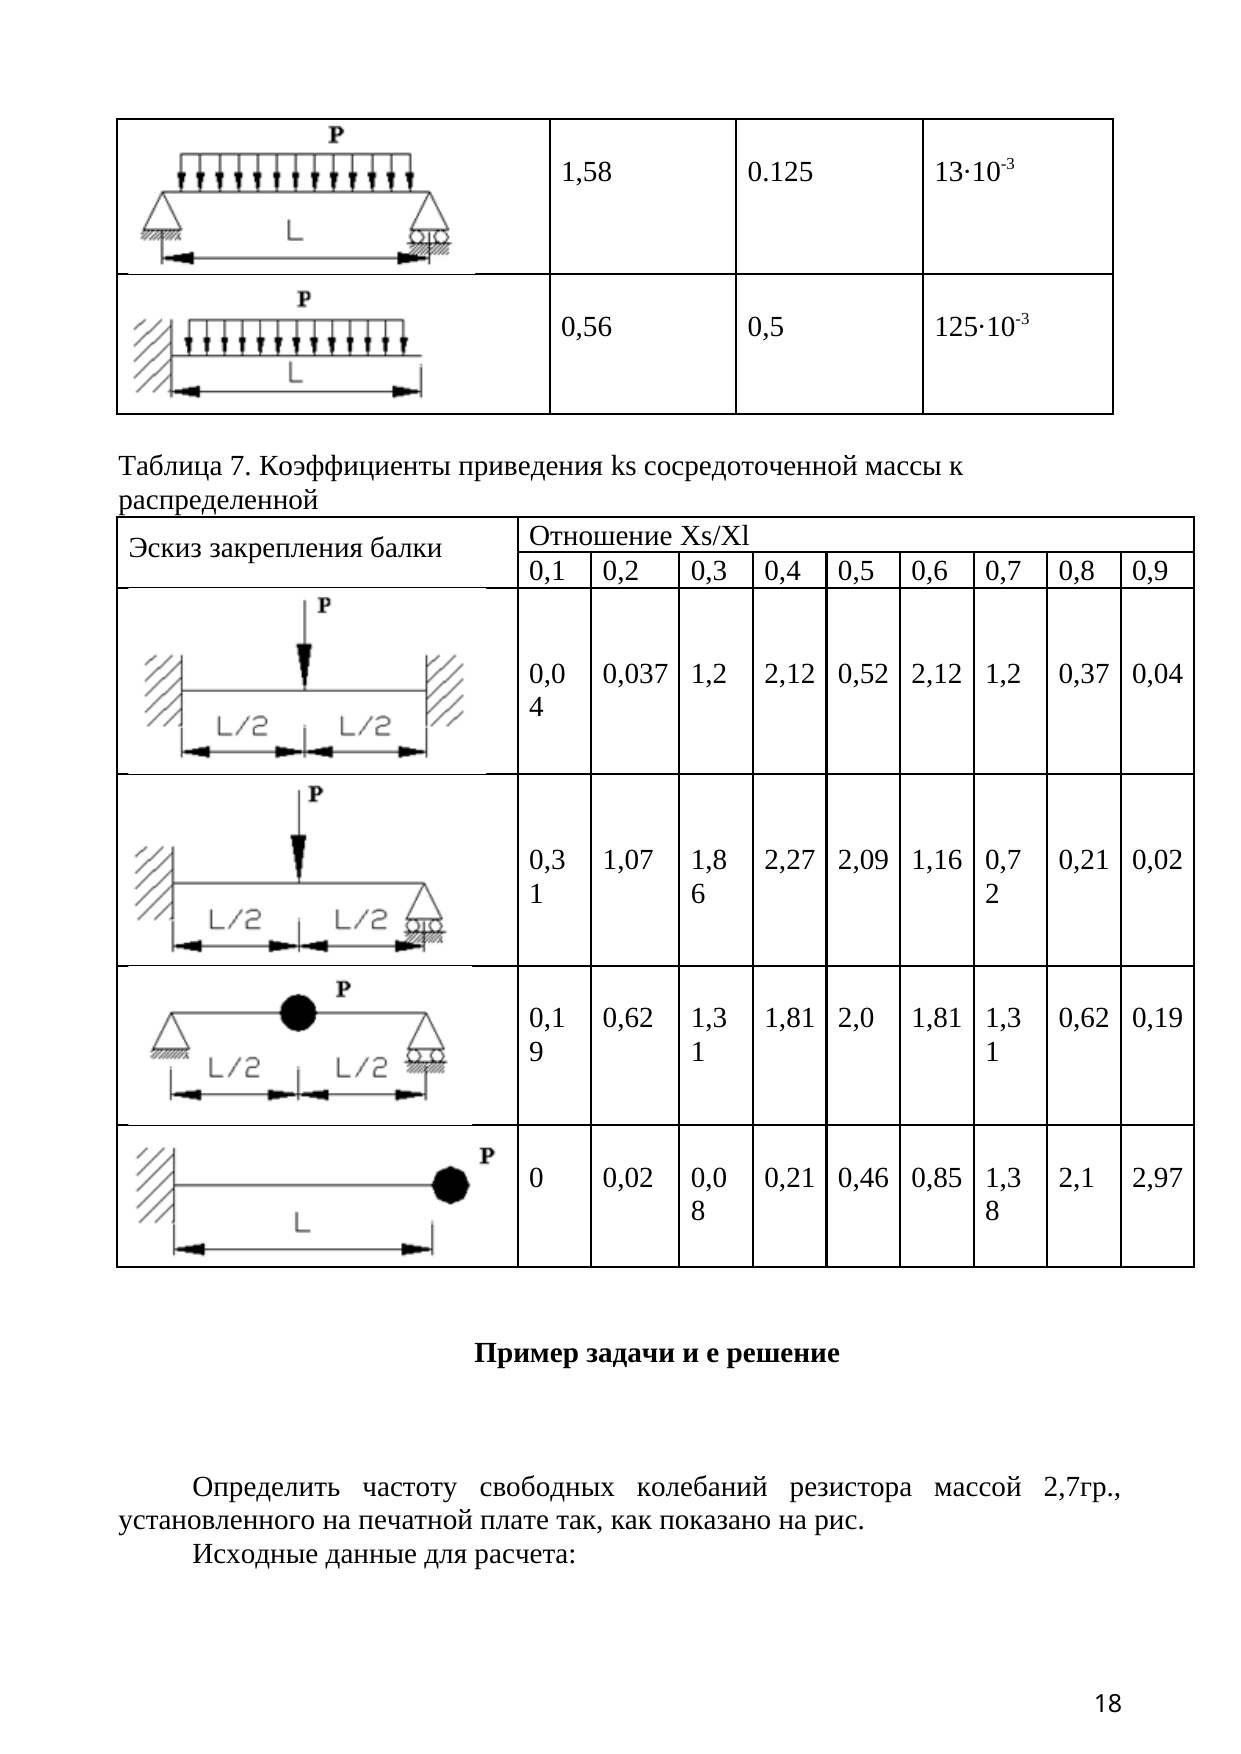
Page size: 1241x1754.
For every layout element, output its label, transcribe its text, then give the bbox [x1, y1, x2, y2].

picture [128, 120, 476, 274]
text Пример задачи и е решение [118, 1335, 1122, 1368]
table_cell 1,31 [975, 967, 1046, 1124]
table_cell 13·10-3 [924, 120, 1112, 273]
table_cell 1,81 [754, 967, 825, 1124]
table_cell 0,46 [828, 1126, 899, 1266]
table_cell 0,5 [828, 553, 899, 587]
table_cell 0,1 [519, 553, 590, 587]
table_cell 1,2 [975, 589, 1046, 773]
table_cell [118, 967, 128, 1124]
table_cell 0.125 [737, 120, 922, 273]
table_header Эскиз закрепления балки [118, 518, 517, 587]
table_cell 1,2 [680, 589, 752, 773]
table_cell 1,38 [975, 1126, 1046, 1266]
table_cell [118, 120, 128, 273]
table_cell 0,37 [1048, 589, 1120, 773]
table_cell 0,62 [1048, 967, 1120, 1124]
picture [128, 775, 463, 965]
table_cell [118, 1126, 128, 1266]
table_header Отношение Xs/Xl [519, 518, 1193, 551]
table_cell 0,8 [1048, 553, 1120, 587]
table_cell [473, 967, 517, 1124]
table_cell 0,56 [551, 275, 735, 413]
table_cell [118, 775, 128, 964]
table_cell 0,31 [519, 775, 590, 964]
table_cell 0,037 [592, 589, 678, 773]
table_cell 2,0 [828, 967, 899, 1124]
table_cell [446, 275, 549, 413]
table_cell 1,58 [551, 120, 735, 273]
text Исходные данные для расчета: [118, 1536, 1122, 1569]
table_cell 2,09 [828, 775, 899, 964]
table_cell 0,19 [519, 967, 590, 1124]
table_cell [118, 275, 128, 413]
table_cell 1,31 [680, 967, 752, 1124]
table_cell 0,3 [680, 553, 752, 587]
table_cell 2,12 [754, 589, 825, 773]
picture [128, 1126, 505, 1266]
picture [128, 966, 473, 1125]
table_cell 0,6 [901, 553, 973, 587]
table_cell 0,2 [592, 553, 678, 587]
table_cell 0,04 [519, 589, 590, 773]
table_cell 0,02 [1122, 775, 1193, 964]
picture [128, 588, 487, 774]
table_cell 125·10-3 [924, 275, 1112, 413]
table_cell 1,16 [901, 775, 973, 964]
table_cell 0,02 [592, 1126, 678, 1266]
table_cell 0,7 [975, 553, 1046, 587]
table_cell 0,62 [592, 967, 678, 1124]
picture [128, 275, 446, 413]
table_cell 0,5 [737, 275, 922, 413]
table_cell 0,85 [901, 1126, 973, 1266]
table_cell 0 [519, 1126, 590, 1266]
table_cell 2,97 [1122, 1126, 1193, 1266]
table_cell 2,1 [1048, 1126, 1120, 1266]
table_cell 0,72 [975, 775, 1046, 964]
table_cell 0,08 [680, 1126, 752, 1266]
table_cell 1,81 [901, 967, 973, 1124]
table_cell 0,4 [754, 553, 825, 587]
text Определить частоту свободных колебаний резистора массой 2,7гр., установленного на печатной плате так, как показано на рис. [118, 1469, 1122, 1536]
table_cell 2,27 [754, 775, 825, 964]
table_cell [463, 775, 517, 964]
table_cell [487, 589, 517, 773]
table_cell 0,21 [754, 1126, 825, 1266]
table_cell 1,86 [680, 775, 752, 964]
table_cell [118, 589, 128, 773]
table_cell 0,04 [1122, 589, 1193, 773]
table_cell [476, 120, 549, 273]
table_cell 1,07 [592, 775, 678, 964]
table_cell 2,12 [901, 589, 973, 773]
table_cell 0,19 [1122, 967, 1193, 1124]
text Таблица 7. Коэффициенты приведения ks сосредоточенной массы к распределенной [118, 448, 1122, 516]
table_cell 0,9 [1122, 553, 1193, 587]
table_cell 0,21 [1048, 775, 1120, 964]
table_cell 0,52 [828, 589, 899, 773]
table_cell [505, 1126, 517, 1266]
